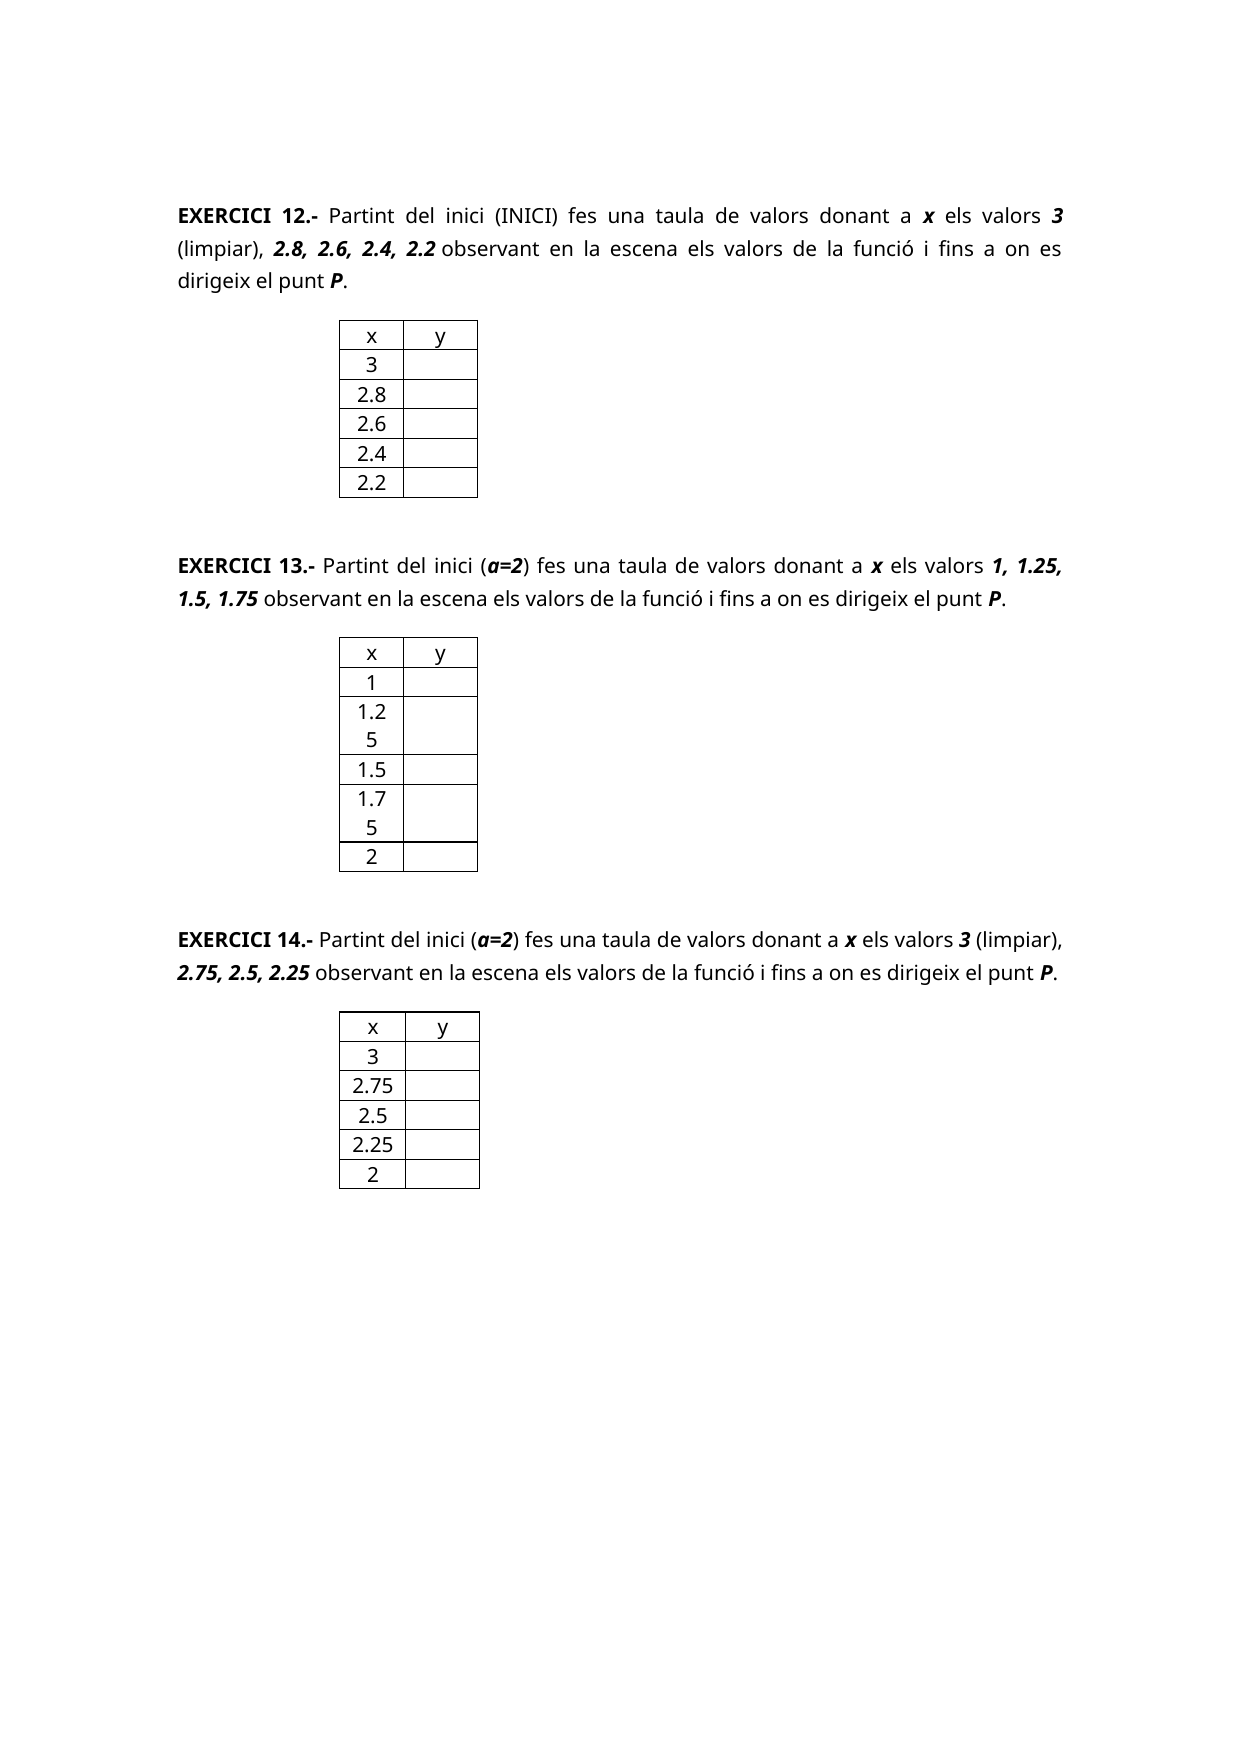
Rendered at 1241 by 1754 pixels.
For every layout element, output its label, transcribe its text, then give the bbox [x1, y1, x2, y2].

table_cell [406, 1101, 479, 1129]
table_cell [406, 1160, 479, 1188]
table_cell [404, 468, 477, 497]
table_header x [340, 1013, 405, 1041]
table_cell [404, 380, 477, 408]
table_cell [404, 785, 477, 841]
table_cell [404, 843, 477, 871]
table_cell [404, 697, 477, 754]
table_cell 2.25 [340, 1130, 405, 1159]
table_cell [404, 439, 477, 467]
text EXERCICI 14.- Partint del inici (a=2) fes una taula de valors donant a x els valors 3 (limpiar), 2.75, 2.5, 2.25 observant en la escena els valors de la funció i fins a on es dirigeix el punt P. [177, 925, 1063, 986]
table_header y [404, 638, 477, 667]
table_cell [404, 350, 477, 379]
table_cell 2.2 [340, 468, 403, 497]
table_cell [406, 1130, 479, 1159]
table_header y [404, 321, 477, 349]
table_cell 1.5 [340, 755, 403, 783]
text EXERCICI 12.- Partint del inici (INICI) fes una taula de valors donant a x els valors 3 (limpiar), 2.8, 2.6, 2.4, 2.2 observant en la escena els valors de la funció i fins a on es dirigeix el punt P. [177, 201, 1063, 295]
table_cell 1 [340, 668, 403, 696]
table_cell 3 [340, 1042, 405, 1070]
table_cell 1.25 [340, 697, 403, 754]
table_cell 2.8 [340, 380, 403, 408]
table_cell 3 [340, 350, 403, 379]
table_cell 2.6 [340, 409, 403, 438]
table_cell [404, 409, 477, 438]
table_cell [406, 1042, 479, 1070]
table_cell [404, 668, 477, 696]
table_cell 2 [340, 843, 403, 871]
table_cell [406, 1071, 479, 1100]
text EXERCICI 13.- Partint del inici (a=2) fes una taula de valors donant a x els valors 1, 1.25, 1.5, 1.75 observant en la escena els valors de la funció i fins a on es dirigeix el punt P. [177, 551, 1063, 612]
table_header x [340, 638, 403, 667]
table_header x [340, 321, 403, 349]
table_cell 2.75 [340, 1071, 405, 1100]
table_cell 2 [340, 1160, 405, 1188]
table_cell [404, 755, 477, 783]
table_cell 1.75 [340, 785, 403, 841]
table_cell 2.5 [340, 1101, 405, 1129]
table_cell 2.4 [340, 439, 403, 467]
table_header y [406, 1013, 479, 1041]
